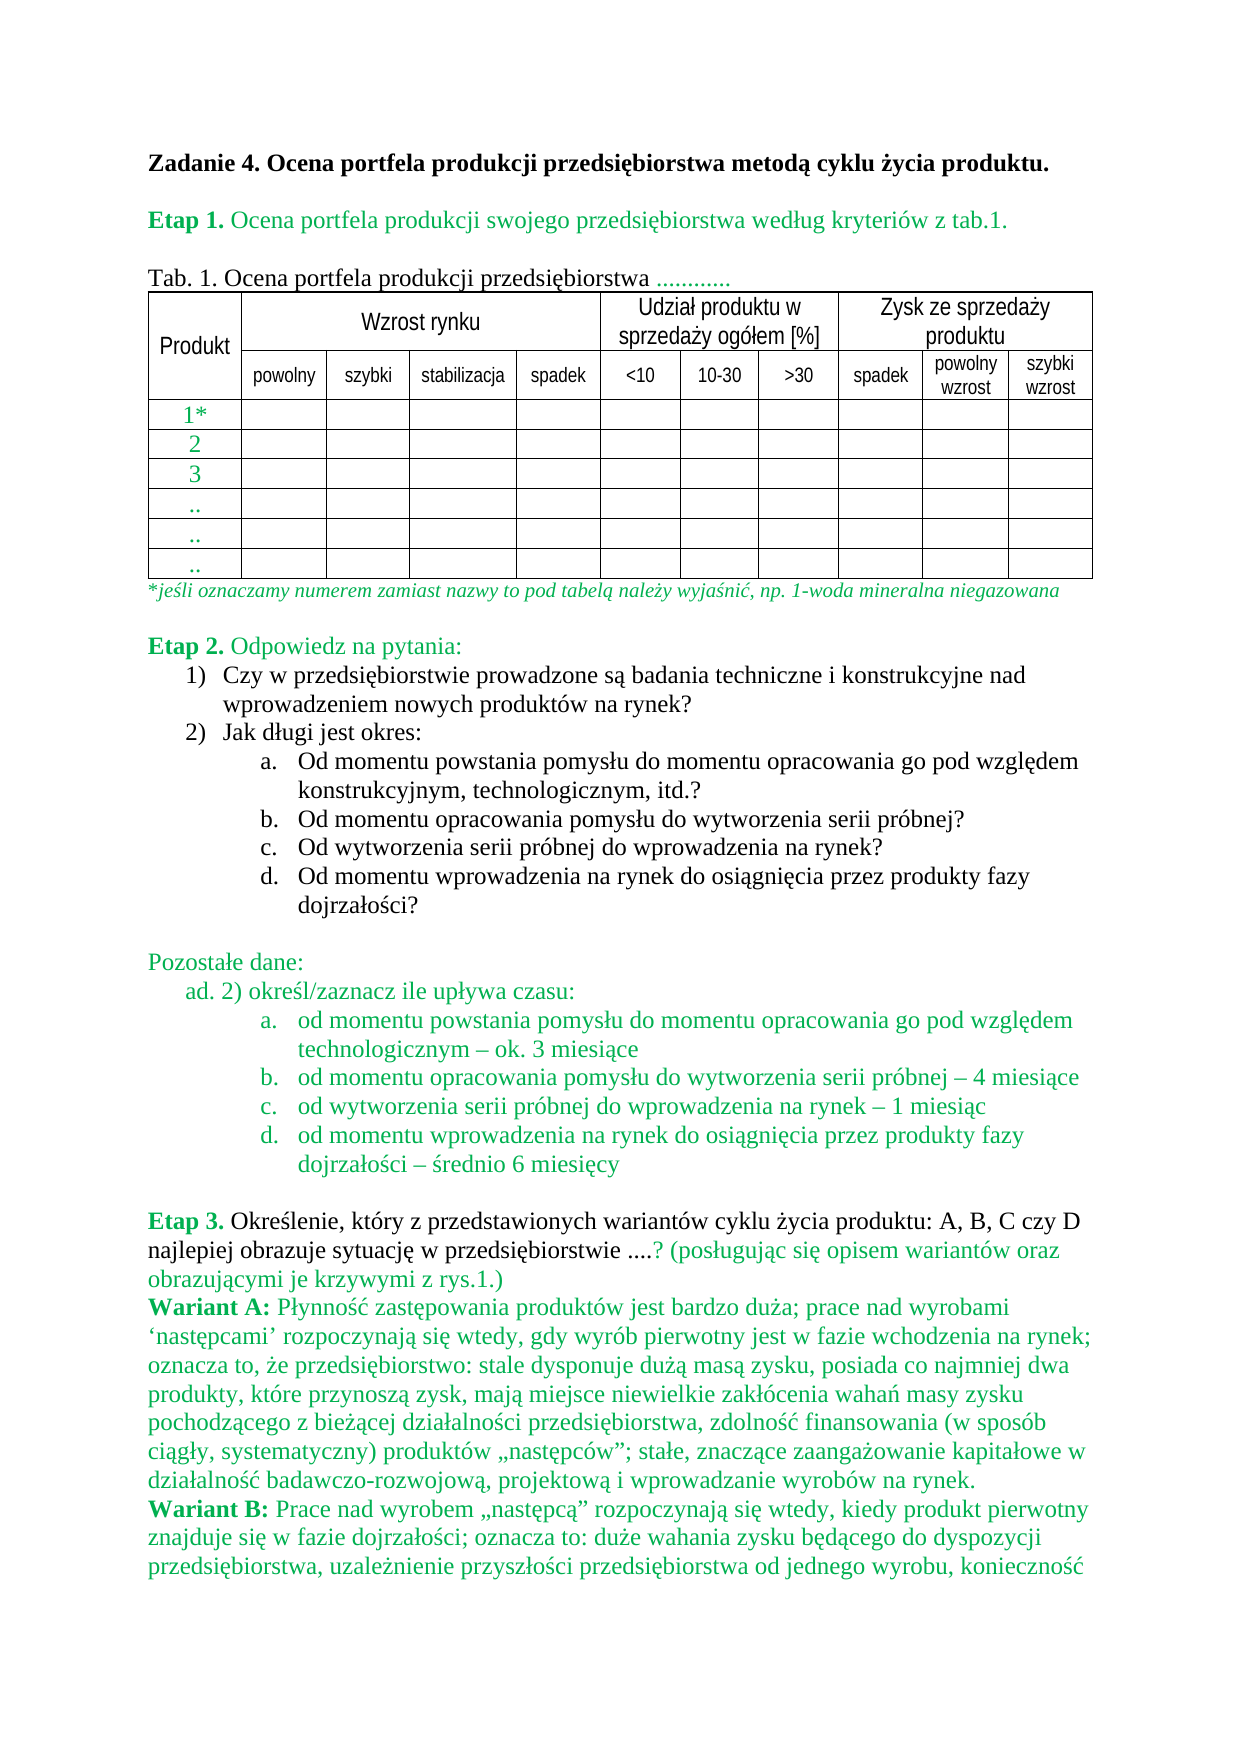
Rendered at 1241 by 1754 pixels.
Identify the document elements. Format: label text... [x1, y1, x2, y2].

table_cell [517, 459, 600, 488]
table_cell [410, 459, 516, 488]
table_cell [1009, 489, 1092, 518]
table_cell [839, 400, 922, 428]
table_cell [601, 489, 680, 518]
table_cell >30 [759, 351, 838, 399]
text Pozostałe dane: [148, 947, 1093, 976]
list Od wytworzenia serii próbnej do wprowadzenia na rynek? [260, 832, 1093, 861]
table_cell [517, 430, 600, 458]
list od wytworzenia serii próbnej do wprowadzenia na rynek – 1 miesiąc [260, 1091, 1093, 1120]
table_cell .. [149, 489, 241, 518]
table_cell [410, 519, 516, 548]
text Zadanie 4. Ocena portfela produkcji przedsiębiorstwa metodą cyklu życia produktu. [148, 148, 1093, 176]
table_cell [1009, 519, 1092, 548]
table_cell [601, 430, 680, 458]
table_cell [517, 489, 600, 518]
table_cell [242, 430, 326, 458]
table_header Produkt [149, 293, 241, 399]
table_cell [242, 459, 326, 488]
table_cell [410, 400, 516, 428]
table_cell [839, 489, 922, 518]
text Etap 3. Określenie, który z przedstawionych wariantów cyklu życia produktu: A, B, C czy D najlepiej obrazuje sytuację w przedsiębiorstwie ....? (posługując się opisem wariantów oraz obrazującymi je krzywymi z rys.1.) [148, 1206, 1093, 1292]
table_cell szybki wzrost [1009, 351, 1092, 399]
table_cell 2 [149, 430, 241, 458]
list Od momentu opracowania pomysłu do wytworzenia serii próbnej? [260, 804, 1093, 832]
table_cell [681, 519, 758, 548]
table_cell [923, 489, 1008, 518]
table_cell [923, 549, 1008, 577]
table_cell [242, 549, 326, 577]
table_cell [681, 430, 758, 458]
table_cell [923, 519, 1008, 548]
list od momentu wprowadzenia na rynek do osiągnięcia przez produkty fazy dojrzałości – średnio 6 miesięcy [260, 1120, 1093, 1177]
table_cell [923, 400, 1008, 428]
table_cell [839, 459, 922, 488]
table_cell [1009, 430, 1092, 458]
table_cell [601, 459, 680, 488]
list od momentu opracowania pomysłu do wytworzenia serii próbnej – 4 miesiące [260, 1062, 1093, 1091]
table_cell [681, 549, 758, 577]
list Od momentu powstania pomysłu do momentu opracowania go pod względem konstrukcyjnym, technologicznym, itd.? [260, 746, 1093, 804]
table_cell [242, 400, 326, 428]
table_cell [681, 400, 758, 428]
table_cell [923, 430, 1008, 458]
table_cell spadek [517, 351, 600, 399]
table_cell [242, 489, 326, 518]
table_cell [327, 489, 409, 518]
table_cell powolny wzrost [923, 351, 1008, 399]
table_cell [759, 459, 838, 488]
text Wariant A: Płynność zastępowania produktów jest bardzo duża; prace nad wyrobami ‘następcami’ rozpoczynają się wtedy, gdy wyrób pierwotny jest w fazie wchodzenia na rynek; oznacza to, że przedsiębiorstwo: stale dysponuje dużą masą zysku, posiada co najmniej dwa produkty, które przynoszą zysk, mają miejsce niewielkie zakłócenia wahań masy zysku pochodzącego z bieżącej działalności przedsiębiorstwa, zdolność finansowania (w sposób ciągły, systematyczny) produktów „następców”; stałe, znaczące zaangażowanie kapitałowe w działalność badawczo-rozwojową, projektową i wprowadzanie wyrobów na rynek. [148, 1292, 1093, 1494]
text Tab. 1. Ocena portfela produkcji przedsiębiorstwa ............ [148, 263, 1093, 291]
table_cell [410, 549, 516, 577]
table_cell <10 [601, 351, 680, 399]
text ad. 2) określ/zaznacz ile upływa czasu: [185, 976, 1093, 1005]
text Etap 2. Odpowiedz na pytania: [148, 631, 1093, 660]
table_cell stabilizacja [410, 351, 516, 399]
table_cell [839, 519, 922, 548]
table_cell [759, 549, 838, 577]
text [148, 1494, 1093, 1580]
table_cell [601, 400, 680, 428]
table_cell .. [149, 519, 241, 548]
table_cell [759, 489, 838, 518]
table_cell [759, 519, 838, 548]
table_cell .. [149, 549, 241, 577]
table_cell [517, 549, 600, 577]
table_cell 1* [149, 400, 241, 428]
table_cell [601, 549, 680, 577]
table_cell szybki [327, 351, 409, 399]
table_cell [410, 489, 516, 518]
table_cell [923, 459, 1008, 488]
table_cell [681, 459, 758, 488]
list Czy w przedsiębiorstwie prowadzone są badania techniczne i konstrukcyjne nad wprowadzeniem nowych produktów na rynek? [185, 660, 1093, 717]
table_cell [327, 400, 409, 428]
list Jak długi jest okres: [185, 717, 1093, 746]
table_header Wzrost rynku [242, 293, 600, 350]
table_cell [1009, 400, 1092, 428]
list Od momentu wprowadzenia na rynek do osiągnięcia przez produkty fazy dojrzałości? [260, 861, 1093, 919]
table_cell [681, 489, 758, 518]
table_cell [410, 430, 516, 458]
table_cell [1009, 549, 1092, 577]
text *jeśli oznaczamy numerem zamiast nazwy to pod tabelą należy wyjaśnić, np. 1-woda mineralna niegazowana [148, 579, 1093, 602]
list od momentu powstania pomysłu do momentu opracowania go pod względem technologicznym – ok. 3 miesiące [260, 1005, 1093, 1062]
table_header Udział produktu w sprzedaży ogółem [%] [601, 293, 838, 350]
table_cell [517, 400, 600, 428]
table_cell [759, 400, 838, 428]
table_cell [327, 430, 409, 458]
text Etap 1. Ocena portfela produkcji swojego przedsiębiorstwa według kryteriów z tab.1. [148, 205, 1093, 234]
table_cell 10-30 [681, 351, 758, 399]
table_cell [517, 519, 600, 548]
table_header Zysk ze sprzedaży produktu [839, 293, 1092, 350]
table_cell [327, 519, 409, 548]
table_cell [601, 519, 680, 548]
table_cell [839, 430, 922, 458]
table_cell [327, 459, 409, 488]
table_cell spadek [839, 351, 922, 399]
table_cell [759, 430, 838, 458]
table_cell [242, 519, 326, 548]
table_cell [839, 549, 922, 577]
table_cell powolny [242, 351, 326, 399]
table_cell 3 [149, 459, 241, 488]
table_cell [1009, 459, 1092, 488]
table_cell [327, 549, 409, 577]
